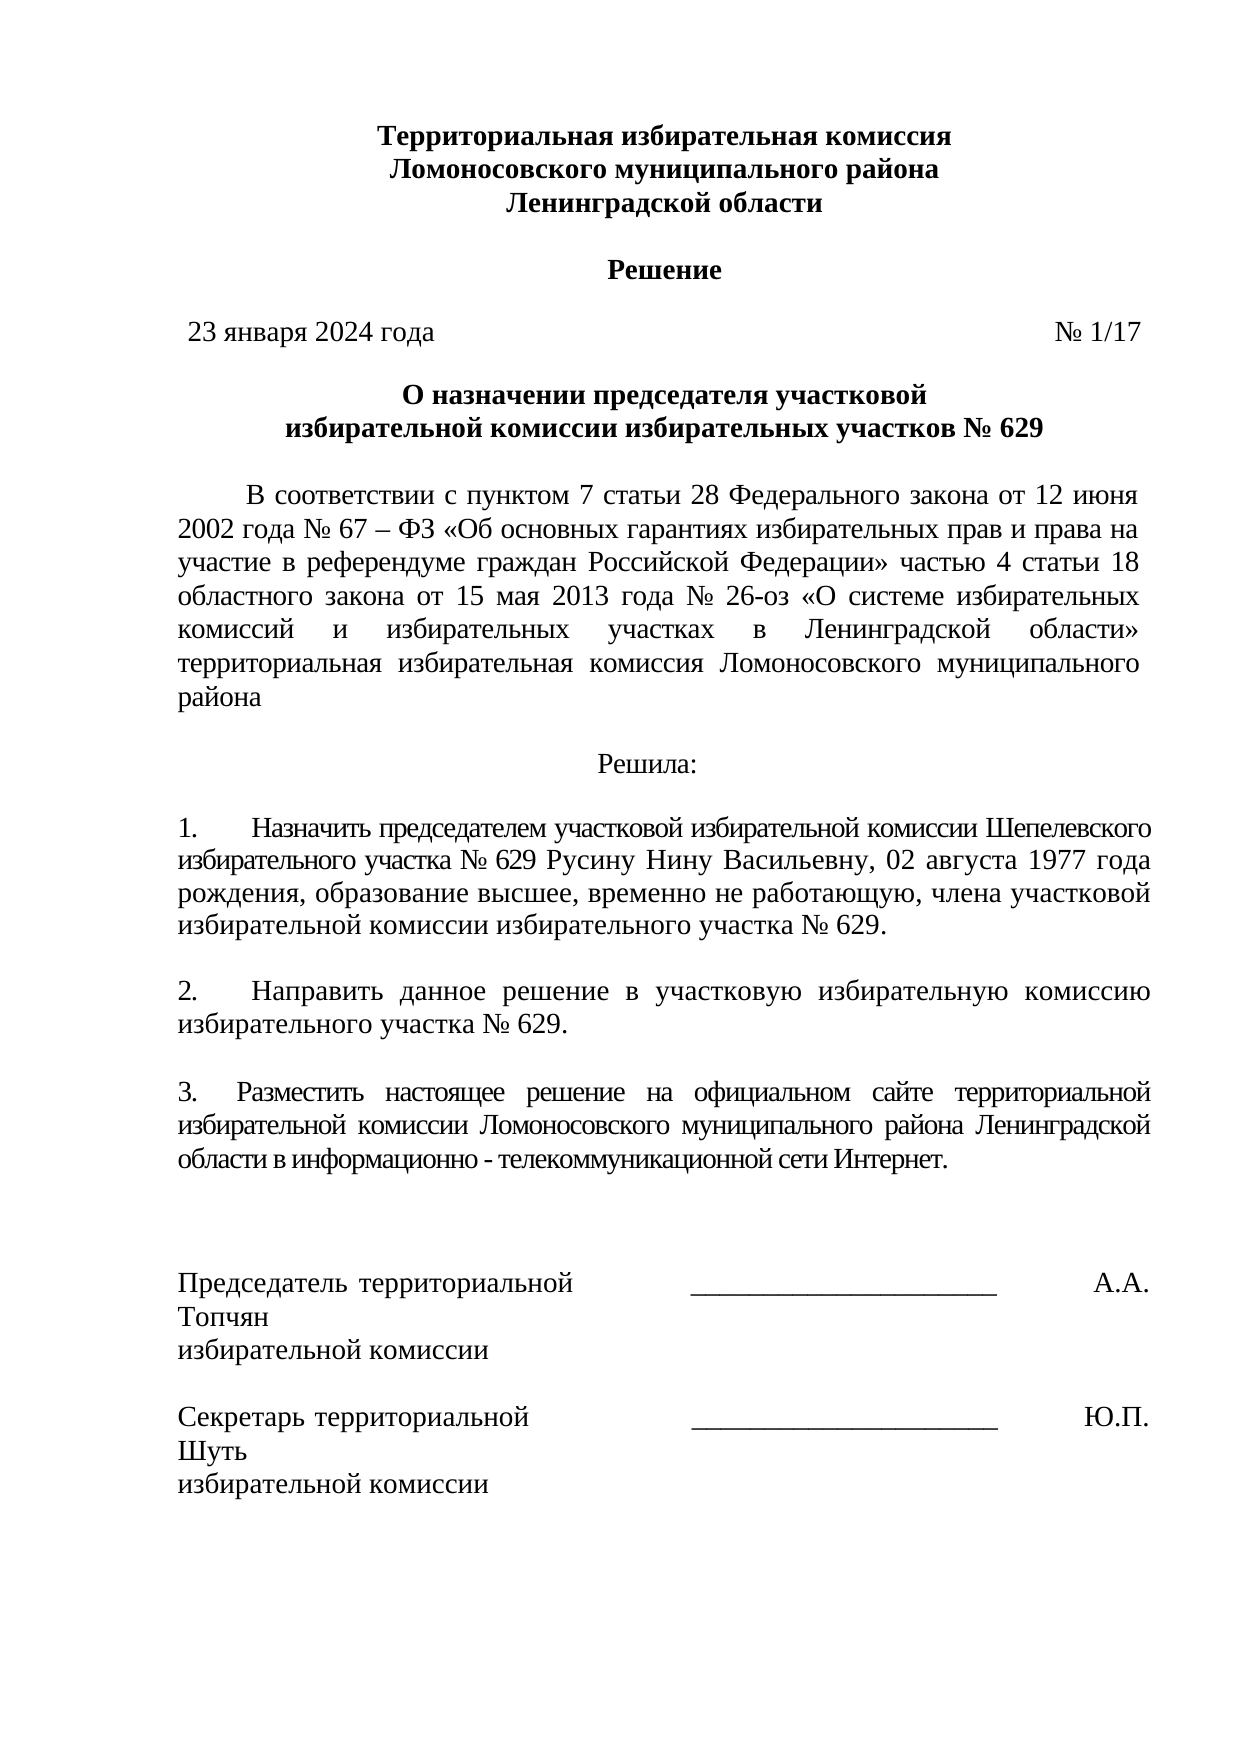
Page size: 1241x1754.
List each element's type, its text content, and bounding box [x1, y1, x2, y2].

list Направить данное решение в участковую избирательную комиссию избирательного участка № 629. [177, 973, 1152, 1040]
text Территориальная избирательная комиссия Ломоносовского муниципального района Ленинградской области [177, 118, 1152, 219]
text избирательной комиссии [177, 1467, 1152, 1500]
list Разместить настоящее решение на официальном сайте территориальной избирательной комиссии Ломоносовского муниципального района Ленинградской области в информационно - телекоммуникационной сети Интернет. [177, 1074, 1152, 1174]
text Председатель территориальной _____________________ А.А. Топчян [177, 1265, 1152, 1332]
text избирательной комиссии избирательных участков № 629 [177, 410, 1152, 444]
text 23 января 2024 года № 1/17 [177, 314, 1152, 348]
text Решение [177, 252, 1152, 286]
text избирательной комиссии [177, 1332, 1152, 1366]
text Решила: [177, 746, 1140, 779]
text О назначении председателя участковой [177, 377, 1152, 410]
text В соответствии с пунктом 7 статьи 28 Федерального закона от 12 июня 2002 года № 67 – ФЗ «Об основных гарантиях избирательных прав и права на участие в референдуме граждан Российской Федерации» частью 4 статьи 18 областного закона от 15 мая 2013 года № 26-оз «О системе избирательных комиссий и избирательных участках в Ленинградской области» территориальная избирательная комиссия Ломоносовского муниципального района [177, 477, 1140, 712]
list Назначить председателем участковой избирательной комиссии Шепелевского избирательного участка № 629 Русину Нину Васильевну, 02 августа 1977 года рождения, образование высшее, временно не работающую, члена участковой избирательной комиссии избирательного участка № 629. [177, 812, 1152, 941]
text Секретарь территориальной _____________________ Ю.П. Шуть [177, 1399, 1152, 1467]
